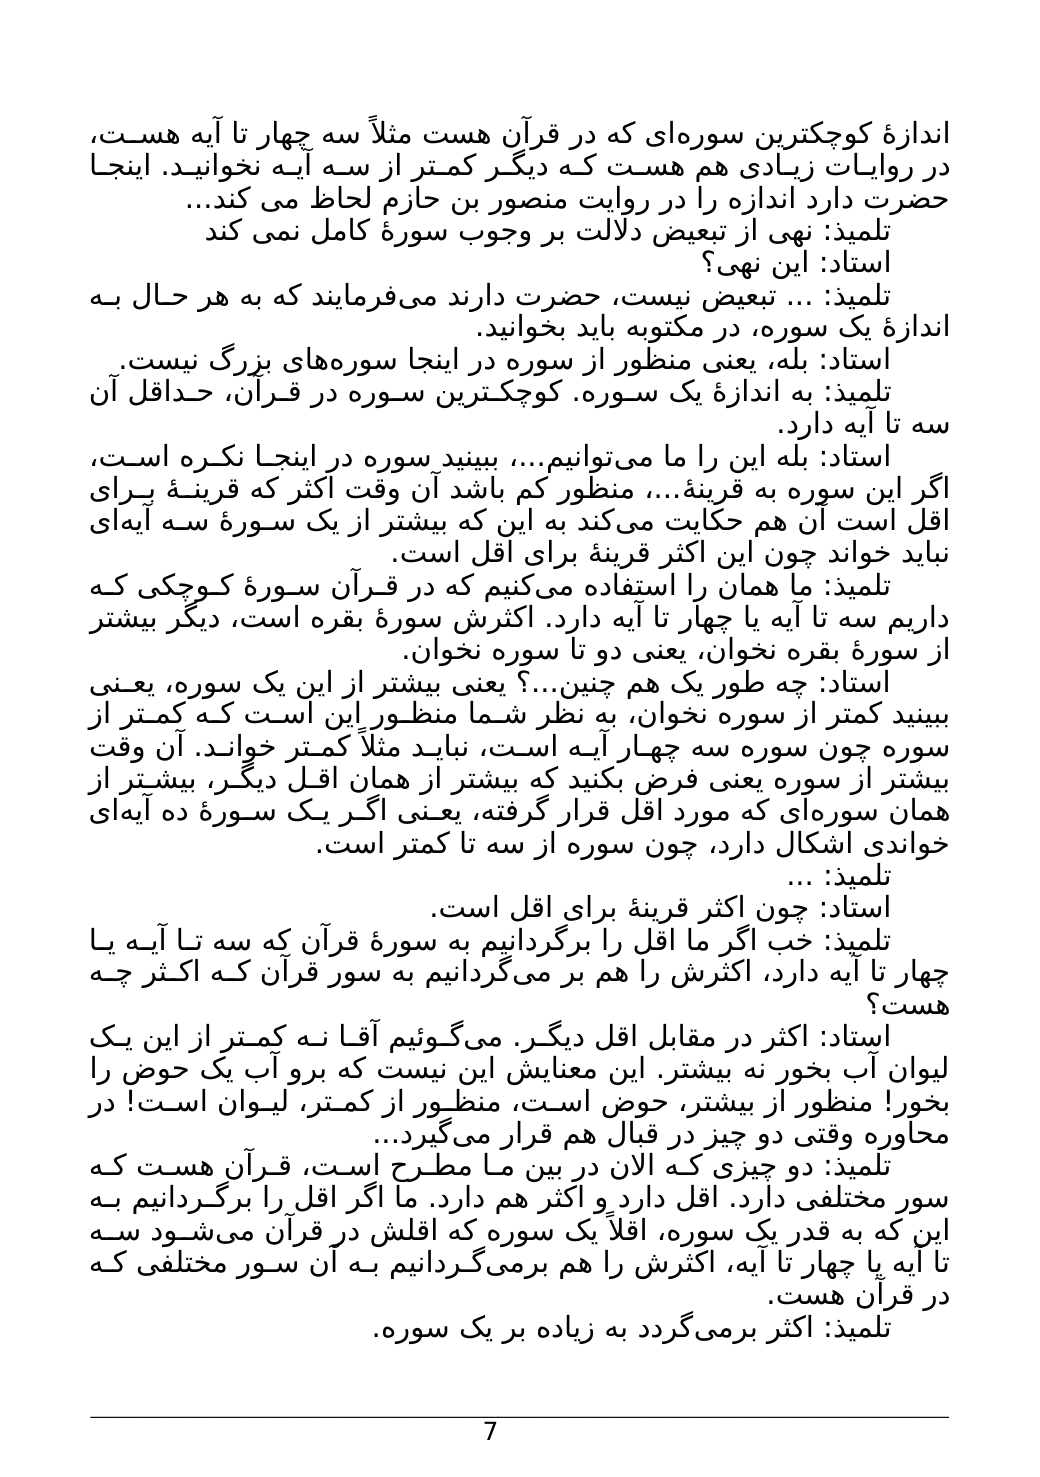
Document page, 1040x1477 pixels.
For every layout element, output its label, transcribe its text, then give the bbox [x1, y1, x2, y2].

text تلمیذ: اکثر برمی‌گردد به زیاده بر یک سوره. [89, 1311, 951, 1344]
text تلمیذ: به اندازۀ یک سوره. کوچکترین سوره در قرآن، حداقل آن سه تا آیه دارد. [89, 376, 951, 440]
text استاد: بله این را ما می‌توانیم...، ببینید سوره در اینجا نکره است، اگر این سوره به قرینۀ...، منظور کم باشد آن وقت اکثر که قرینۀ برای اقل است آن هم حکایت می‌کند به این که بیشتر از یک سورۀ سه آیه‌ای نباید خواند چون این اکثر قرینۀ برای اقل است. [89, 440, 951, 569]
text استاد: این نهی؟ [89, 247, 951, 279]
text استاد: بله، یعنی منظور از سوره در اینجا سوره‌های بزرگ نیست. [89, 344, 951, 376]
text استاد: چه طور یک هم چنین...؟ یعنی بیشتر از این یک سوره، یعنی ببینید کمتر از سوره نخوان، به نظر شما منظور این است که کمتر از سوره چون سوره سه چهار آیه است، نباید مثلاً کمتر خواند. آن وقت بیشتر از سوره یعنی فرض بکنید که بیشتر از همان اقل دیگر، بیشتر از همان سوره‌ای که مورد اقل قرار گرفته، یعنی اگر یک سورۀ ده آیه‌ای خواندی اشکال دارد، چون سوره از سه تا کمتر است. [89, 666, 951, 860]
text تلمیذ: ... تبعیض نیست، حضرت دارند می‌فرمایند که به هر حال به اندازۀ یک سوره، در مکتوبه باید بخوانید. [89, 279, 951, 344]
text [89, 118, 951, 215]
text استاد: اکثر در مقابل اقل دیگر. می‌گوئیم آقا نه کمتر از این یک لیوان آب بخور نه بیشتر. این معنایش این نیست که برو آب یک حوض را بخور! منظور از بیشتر، حوض است، منظور از کمتر، لیوان است! در محاوره وقتی دو چیز در قبال هم قرار می‌گیرد... [89, 1021, 951, 1150]
text تلمیذ: خب اگر ما اقل را برگردانیم به سورۀ قرآن که سه تا آیه یا چهار تا آیه دارد، اکثرش را هم بر می‌گردانیم به سور قرآن که اکثر چه هست؟ [89, 924, 951, 1021]
text تلمیذ: ما همان را استفاده می‌کنیم که در قرآن سورۀ کوچکی که داریم سه تا آیه یا چهار تا آیه دارد. اکثرش سورۀ بقره است، دیگر بیشتر از سورۀ بقره نخوان، یعنی دو تا سوره نخوان. [89, 569, 951, 666]
text تلمیذ: ... [89, 860, 951, 892]
text استاد: چون اکثر قرینۀ برای اقل است. [89, 892, 951, 924]
text تلمیذ: دو چیزی که الان در بین ما مطرح است، قرآن هست که سور مختلفی دارد. اقل دارد و اکثر هم دارد. ما اگر اقل را برگردانیم به این که به قدر یک سوره، اقلاً یک سوره که اقلش در قرآن می‌شود سه تا آیه یا چهار تا آیه، اکثرش را هم برمی‌گردانیم به آن سور مختلفی که در قرآن هست. [89, 1150, 951, 1311]
text تلمیذ: نهی از تبعیض دلالت بر وجوب سورۀ کامل نمی کند [89, 215, 951, 247]
